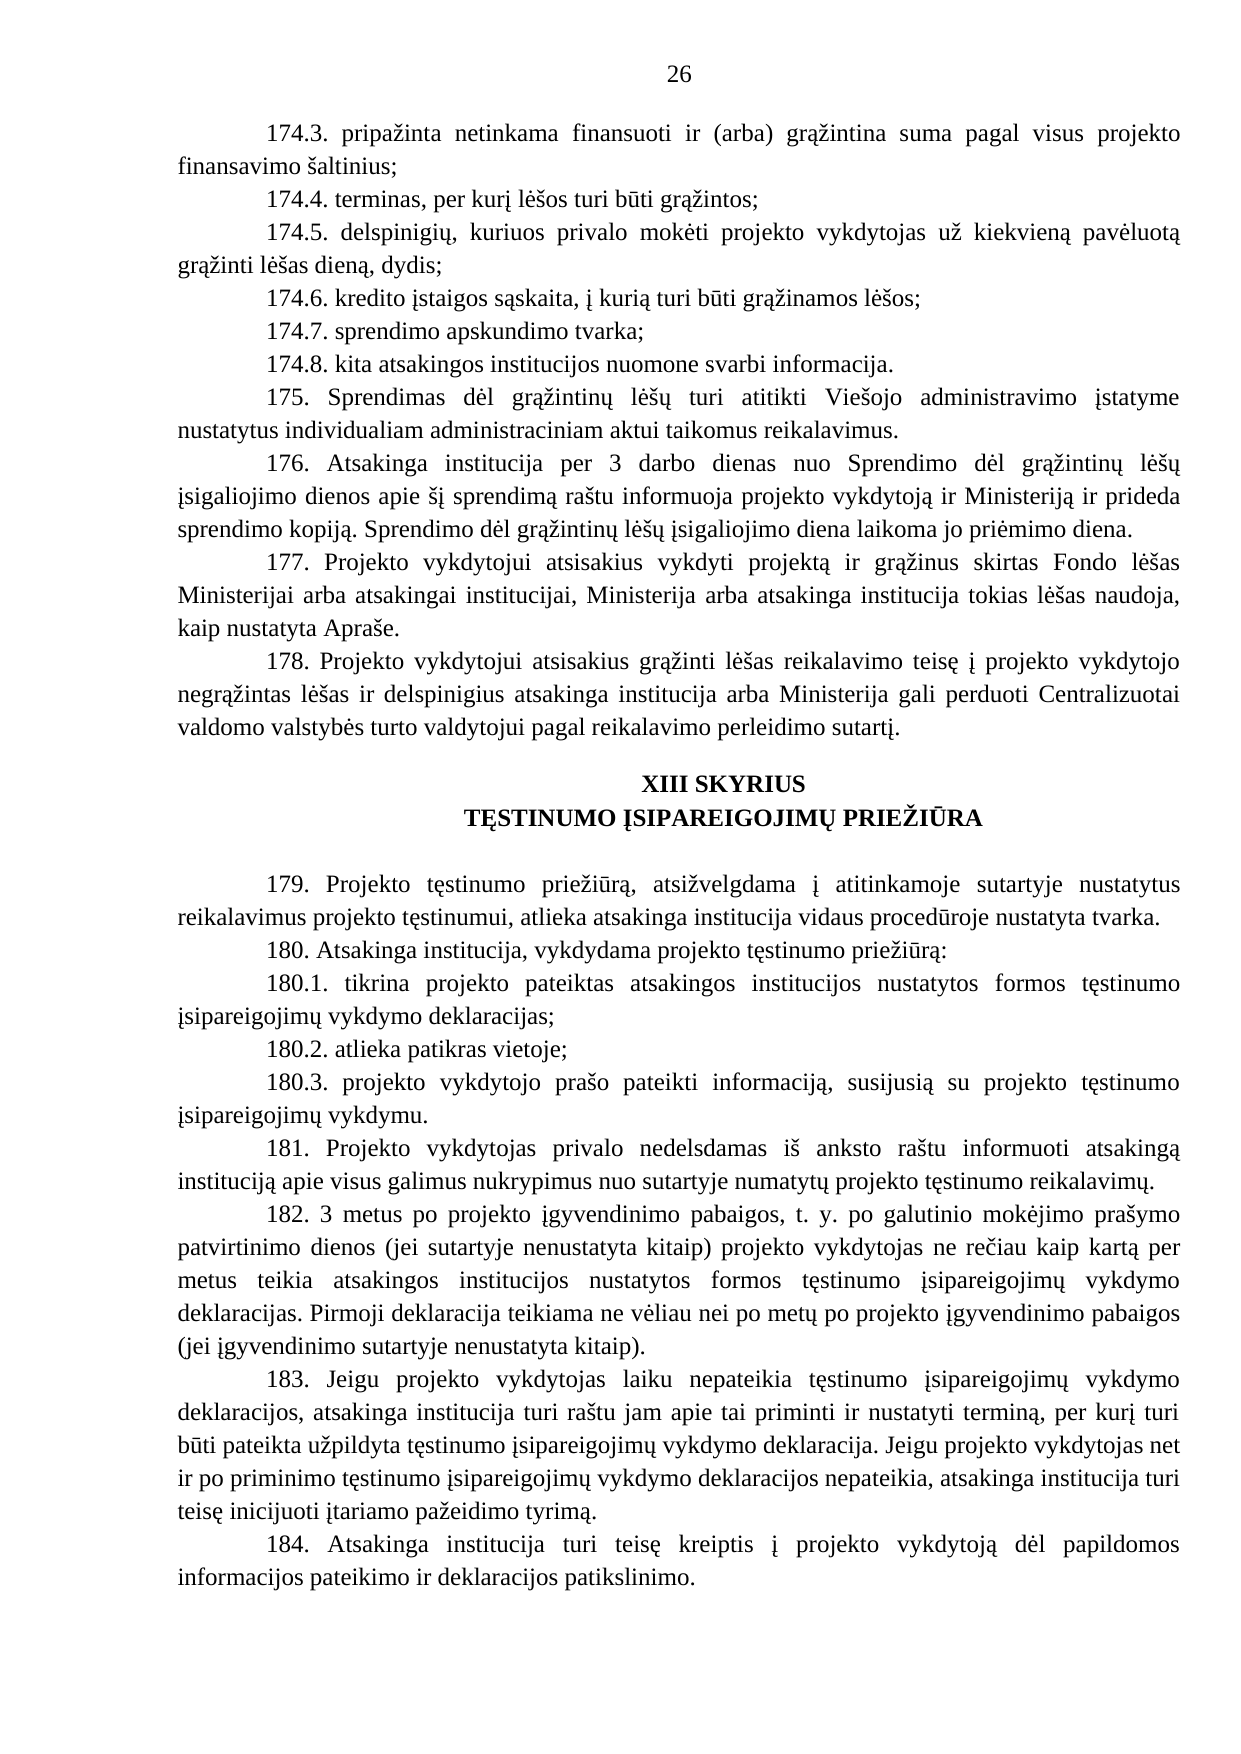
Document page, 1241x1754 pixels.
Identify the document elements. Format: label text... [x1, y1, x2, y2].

text TĘSTINUMO ĮSIPAREIGOJIMŲ PRIEŽIŪRA [177, 803, 1181, 831]
text 183. Jeigu projekto vykdytojas laiku nepateikia tęstinumo įsipareigojimų vykdymo deklaracijos, atsakinga institucija turi raštu jam apie tai priminti ir nustatyti terminą, per kurį turi būti pateikta užpildyta tęstinumo įsipareigojimų vykdymo deklaracija. Jeigu projekto vykdytojas net ir po priminimo tęstinumo įsipareigojimų vykdymo deklaracijos nepateikia, atsakinga institucija turi teisę inicijuoti įtariamo pažeidimo tyrimą. [177, 1364, 1181, 1525]
text 174.7. sprendimo apskundimo tvarka; [177, 316, 1181, 345]
text 177. Projekto vykdytojui atsisakius vykdyti projektą ir grąžinus skirtas Fondo lėšas Ministerijai arba atsakingai institucijai, Ministerija arba atsakinga institucija tokias lėšas naudoja, kaip nustatyta Apraše. [177, 547, 1181, 642]
text 180.3. projekto vykdytojo prašo pateikti informaciją, susijusią su projekto tęstinumo įsipareigojimų vykdymu. [177, 1067, 1181, 1128]
text 174.8. kita atsakingos institucijos nuomone svarbi informacija. [177, 349, 1181, 378]
text 179. Projekto tęstinumo priežiūrą, atsižvelgdama į atitinkamoje sutartyje nustatytus reikalavimus projekto tęstinumui, atlieka atsakinga institucija vidaus procedūroje nustatyta tvarka. [177, 869, 1181, 930]
text 175. Sprendimas dėl grąžintinų lėšų turi atitikti Viešojo administravimo įstatyme nustatytus individualiam administraciniam aktui taikomus reikalavimus. [177, 382, 1181, 444]
text 178. Projekto vykdytojui atsisakius grąžinti lėšas reikalavimo teisę į projekto vykdytojo negrąžintas lėšas ir delspinigius atsakinga institucija arba Ministerija gali perduoti Centralizuotai valdomo valstybės turto valdytojui pagal reikalavimo perleidimo sutartį. [177, 646, 1181, 741]
text 174.3. pripažinta netinkama finansuoti ir (arba) grąžintina suma pagal visus projekto finansavimo šaltinius; [177, 118, 1181, 180]
text 181. Projekto vykdytojas privalo nedelsdamas iš anksto raštu informuoti atsakingą instituciją apie visus galimus nukrypimus nuo sutartyje numatytų projekto tęstinumo reikalavimų. [177, 1133, 1181, 1194]
text 180. Atsakinga institucija, vykdydama projekto tęstinumo priežiūrą: [177, 935, 1181, 963]
text 174.5. delspinigių, kuriuos privalo mokėti projekto vykdytojas už kiekvieną pavėluotą grąžinti lėšas dieną, dydis; [177, 217, 1181, 279]
text 176. Atsakinga institucija per 3 darbo dienas nuo Sprendimo dėl grąžintinų lėšų įsigaliojimo dienos apie šį sprendimą raštu informuoja projekto vykdytoją ir Ministeriją ir prideda sprendimo kopiją. Sprendimo dėl grąžintinų lėšų įsigaliojimo diena laikoma jo priėmimo diena. [177, 448, 1181, 543]
text 180.2. atlieka patikras vietoje; [177, 1034, 1181, 1062]
text 174.6. kredito įstaigos sąskaita, į kurią turi būti grąžinamos lėšos; [177, 283, 1181, 312]
text 174.4. terminas, per kurį lėšos turi būti grąžintos; [177, 184, 1181, 213]
text 184. Atsakinga institucija turi teisę kreiptis į projekto vykdytoją dėl papildomos informacijos pateikimo ir deklaracijos patikslinimo. [177, 1529, 1181, 1591]
text XIII SKYRIUS [177, 769, 1181, 798]
text 180.1. tikrina projekto pateiktas atsakingos institucijos nustatytos formos tęstinumo įsipareigojimų vykdymo deklaracijas; [177, 968, 1181, 1029]
text 182. 3 metus po projekto įgyvendinimo pabaigos, t. y. po galutinio mokėjimo prašymo patvirtinimo dienos (jei sutartyje nenustatyta kitaip) projekto vykdytojas ne rečiau kaip kartą per metus teikia atsakingos institucijos nustatytos formos tęstinumo įsipareigojimų vykdymo deklaracijas. Pirmoji deklaracija teikiama ne vėliau nei po metų po projekto įgyvendinimo pabaigos (jei įgyvendinimo sutartyje nenustatyta kitaip). [177, 1199, 1181, 1360]
